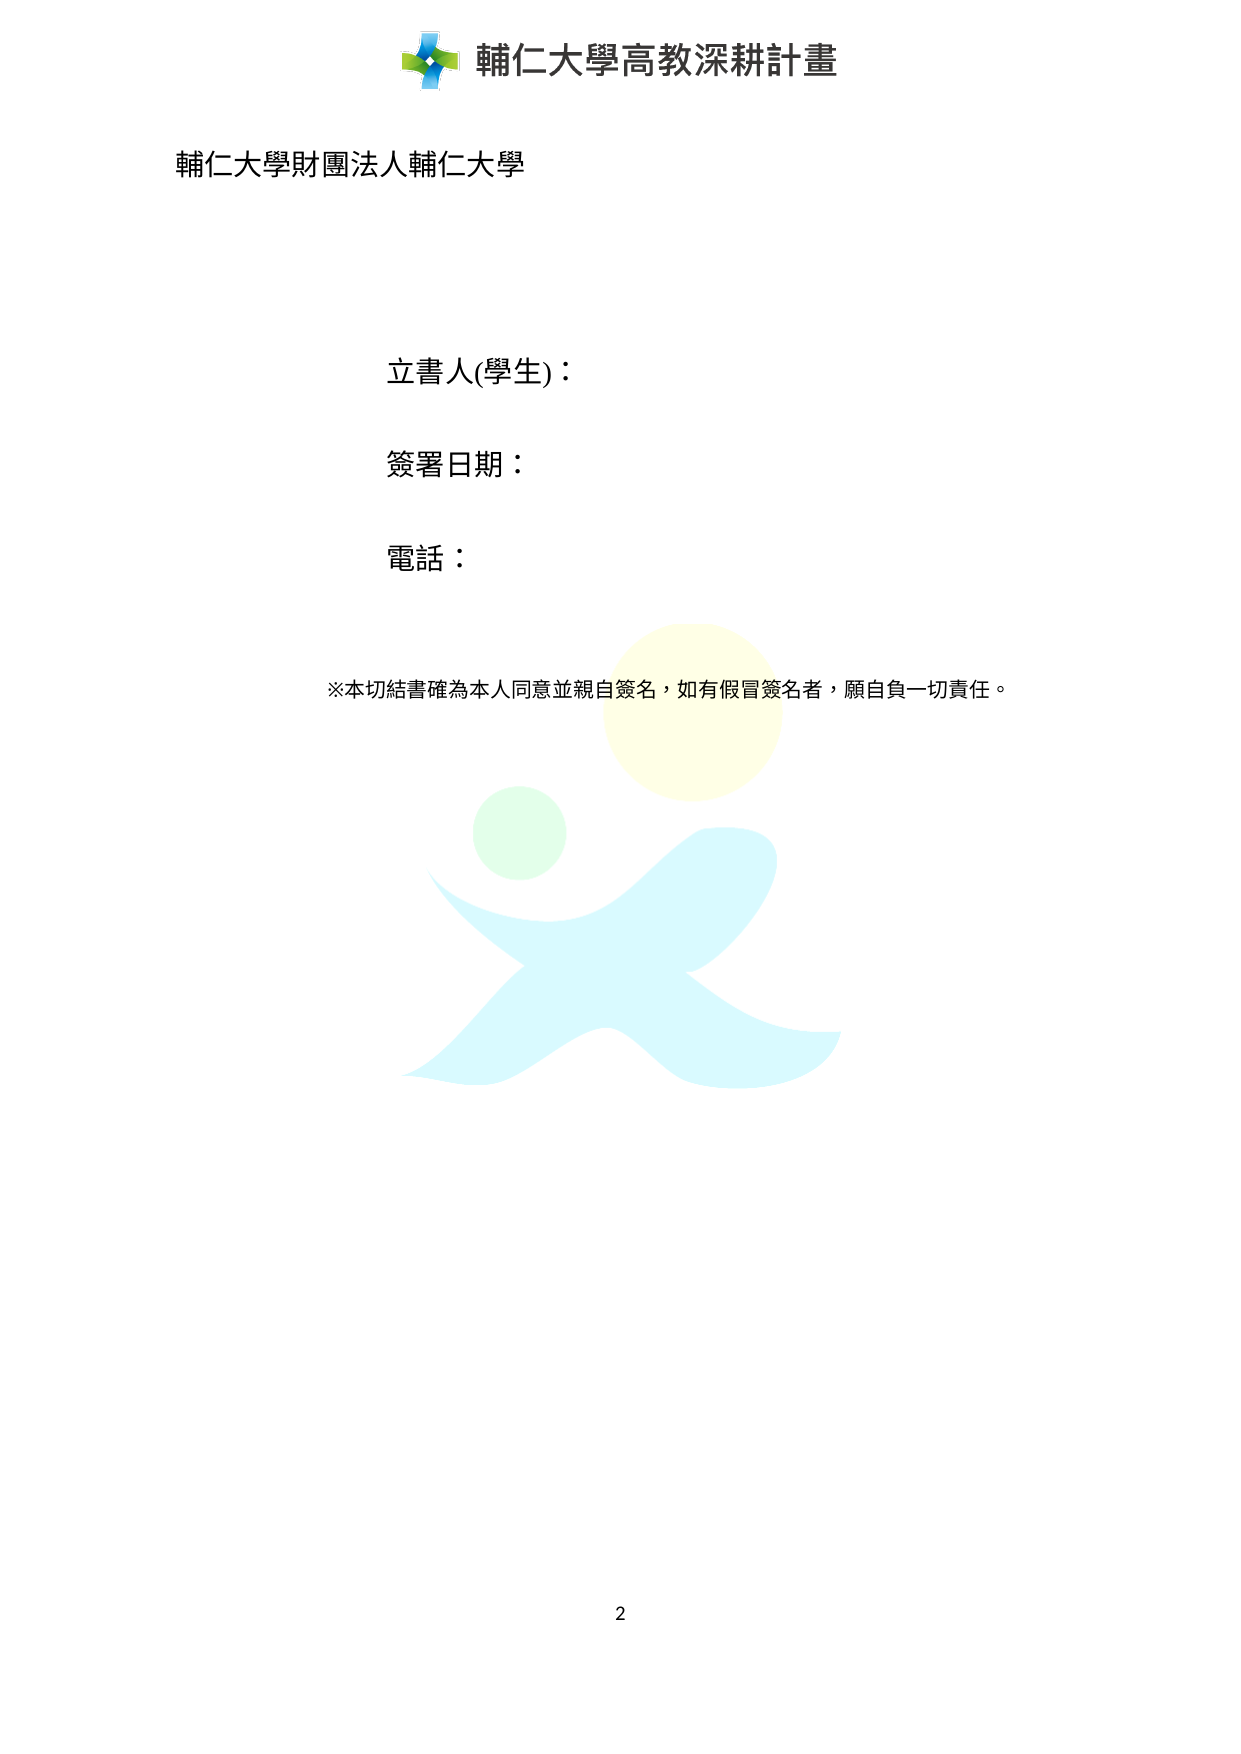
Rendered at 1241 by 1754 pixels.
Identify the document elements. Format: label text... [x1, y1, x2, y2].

text 立書人(學生)： [175, 332, 1163, 407]
text 輔仁大學財團法人輔仁大學 [175, 126, 1163, 201]
text ※本切結書確為本人同意並親自簽名，如有假冒簽名者，願自負一切責任。 [175, 669, 1163, 707]
text 電話： [175, 519, 1163, 594]
text 簽署日期： [175, 426, 1163, 501]
picture [377, 8, 863, 114]
